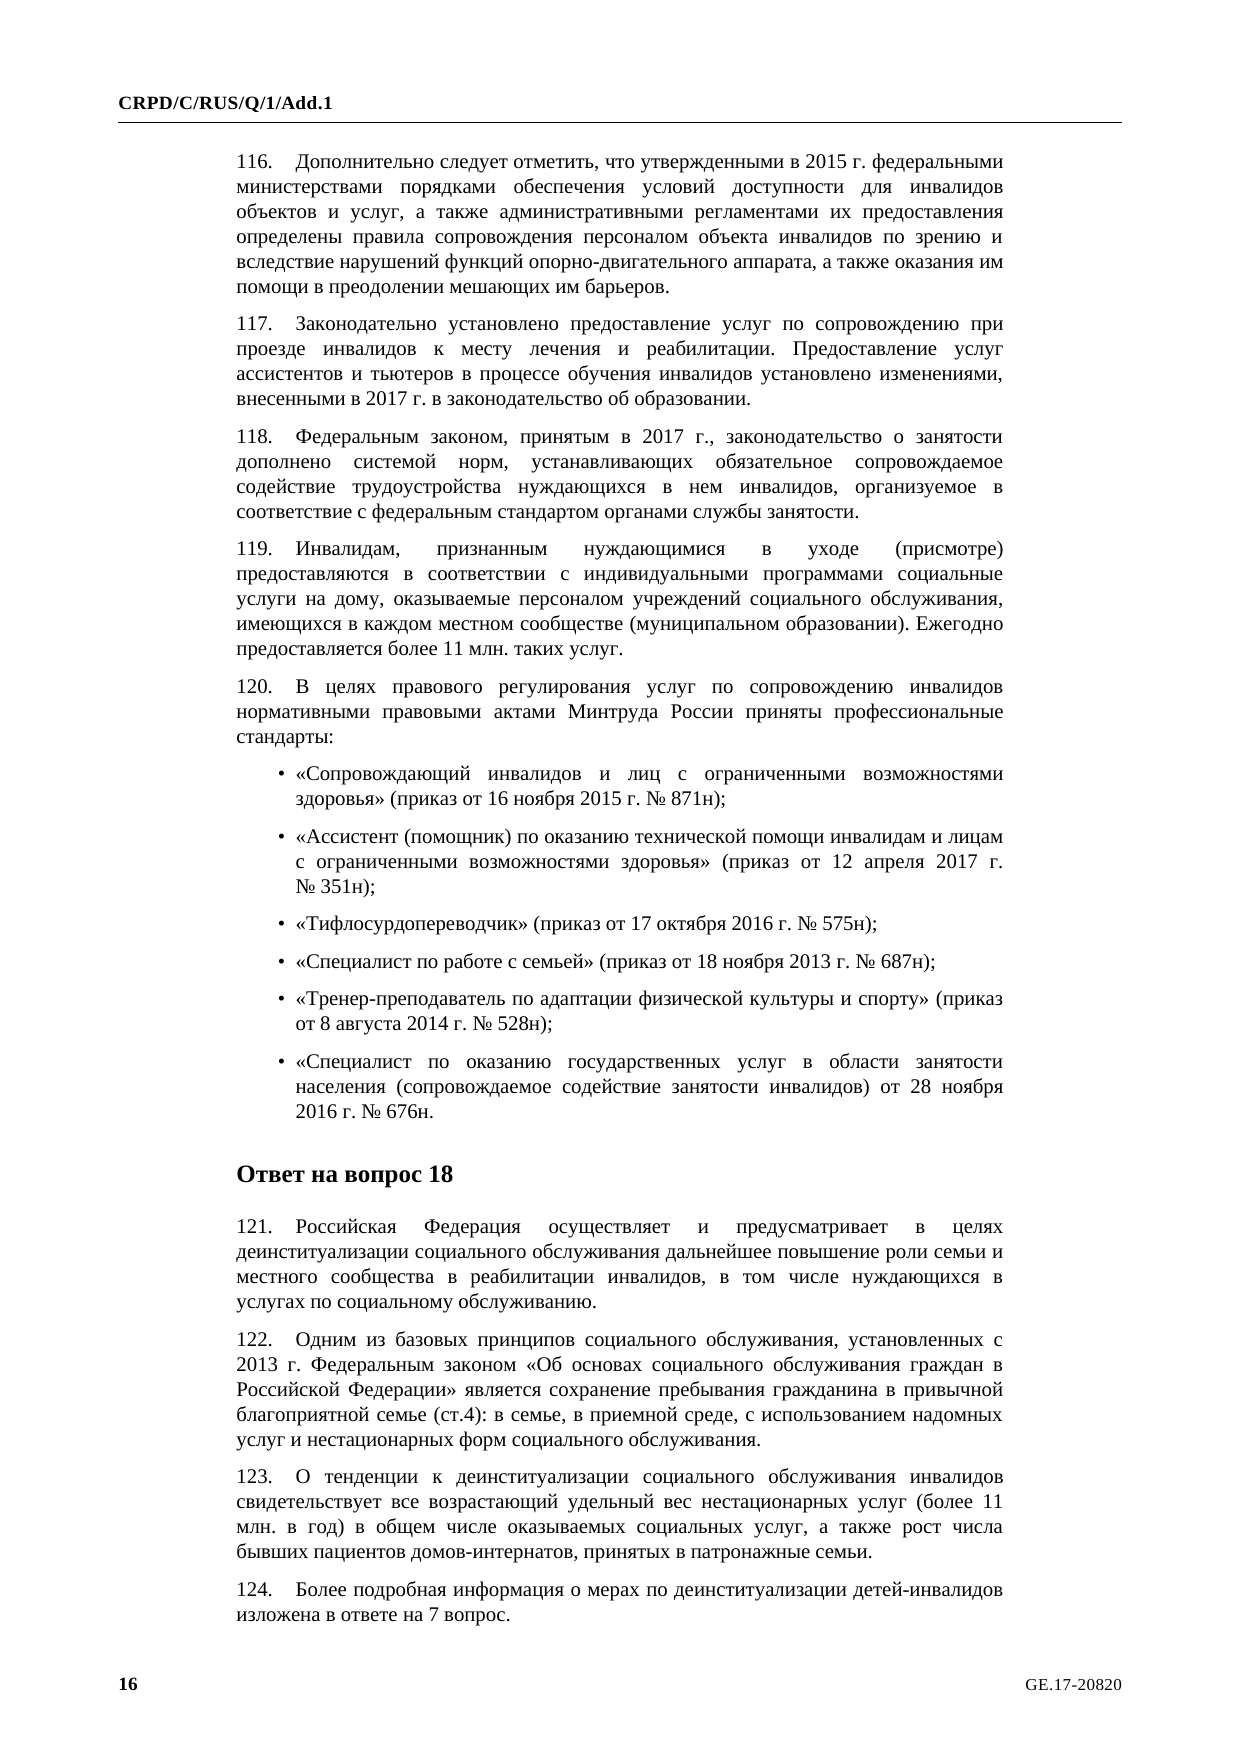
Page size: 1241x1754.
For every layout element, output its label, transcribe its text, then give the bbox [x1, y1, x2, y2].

text 121. Российская Федерация осуществляет и предусматривает в целях деинституализации социального обслуживания дальнейшее повышение роли семьи и местного сообщества в реабилитации инвалидов, в том числе нуждающихся в услугах по социальному обслуживанию. [236, 1213, 1004, 1313]
list • «Ассистент (помощник) по оказанию технической помощи инвалидам и лицам с ограниченными возможностями здоровья» (приказ от 12 апреля 2017 г. № 351н); [278, 823, 1004, 898]
list • «Тифлосурдопереводчик» (приказ от 17 октября 2016 г. № 575н); [278, 910, 1004, 935]
text 117. Законодательно установлено предоставление услуг по сопровождению при проезде инвалидов к месту лечения и реабилитации. Предоставление услуг ассистентов и тьютеров в процессе обучения инвалидов установлено изменениями, внесенными в 2017 г. в законодательство об образовании. [236, 310, 1004, 410]
list • «Тренер-преподаватель по адаптации физической культуры и спорту» (приказ от 8 августа 2014 г. № 528н); [278, 985, 1004, 1035]
list • «Сопровождающий инвалидов и лиц с ограниченными возможностями здоровья» (приказ от 16 ноября 2015 г. № 871н); [278, 760, 1004, 810]
text 123. О тенденции к деинституализации социального обслуживания инвалидов свидетельствует все возрастающий удельный вес нестационарных услуг (более 11 млн. в год) в общем числе оказываемых социальных услуг, а также рост числа бывших пациентов домов-интернатов, принятых в патронажные семьи. [236, 1463, 1004, 1563]
list • «Специалист по работе с семьей» (приказ от 18 ноября 2013 г. № 687н); [278, 948, 1004, 973]
text 124. Более подробная информация о мерах по деинституализации детей-инвалидов изложена в ответе на 7 вопрос. [236, 1576, 1004, 1626]
text Ответ на вопрос 18 [118, 1160, 1004, 1188]
text 120. В целях правового регулирования услуг по сопровождению инвалидов нормативными правовыми актами Минтруда России приняты профессиональные стандарты: [236, 673, 1004, 748]
text 118. Федеральным законом, принятым в 2017 г., законодательство о занятости дополнено системой норм, устанавливающих обязательное сопровождаемое содействие трудоустройства нуждающихся в нем инвалидов, организуемое в соответствие с федеральным стандартом органами службы занятости. [236, 423, 1004, 523]
text 119. Инвалидам, признанным нуждающимися в уходе (присмотре) предоставляются в соответствии с индивидуальными программами социальные услуги на дому, оказываемые персоналом учреждений социального обслуживания, имеющихся в каждом местном сообществе (муниципальном образовании). Ежегодно предоставляется более 11 млн. таких услуг. [236, 535, 1004, 660]
text 122. Одним из базовых принципов социального обслуживания, установленных с 2013 г. Федеральным законом «Об основах социального обслуживания граждан в Российской Федерации» является сохранение пребывания гражданина в привычной благоприятной семье (ст.4): в семье, в приемной среде, с использованием надомных услуг и нестационарных форм социального обслуживания. [236, 1326, 1004, 1451]
text 116. Дополнительно следует отметить, что утвержденными в 2015 г. федеральными министерствами порядками обеспечения условий доступности для инвалидов объектов и услуг, а также административными регламентами их предоставления определены правила сопровождения персоналом объекта инвалидов по зрению и вследствие нарушений функций опорно-двигательного аппарата, а также оказания им помощи в преодолении мешающих им барьеров. [236, 148, 1004, 298]
list • «Специалист по оказанию государственных услуг в области занятости населения (сопровождаемое содействие занятости инвалидов) от 28 ноября 2016 г. № 676н. [278, 1048, 1004, 1123]
